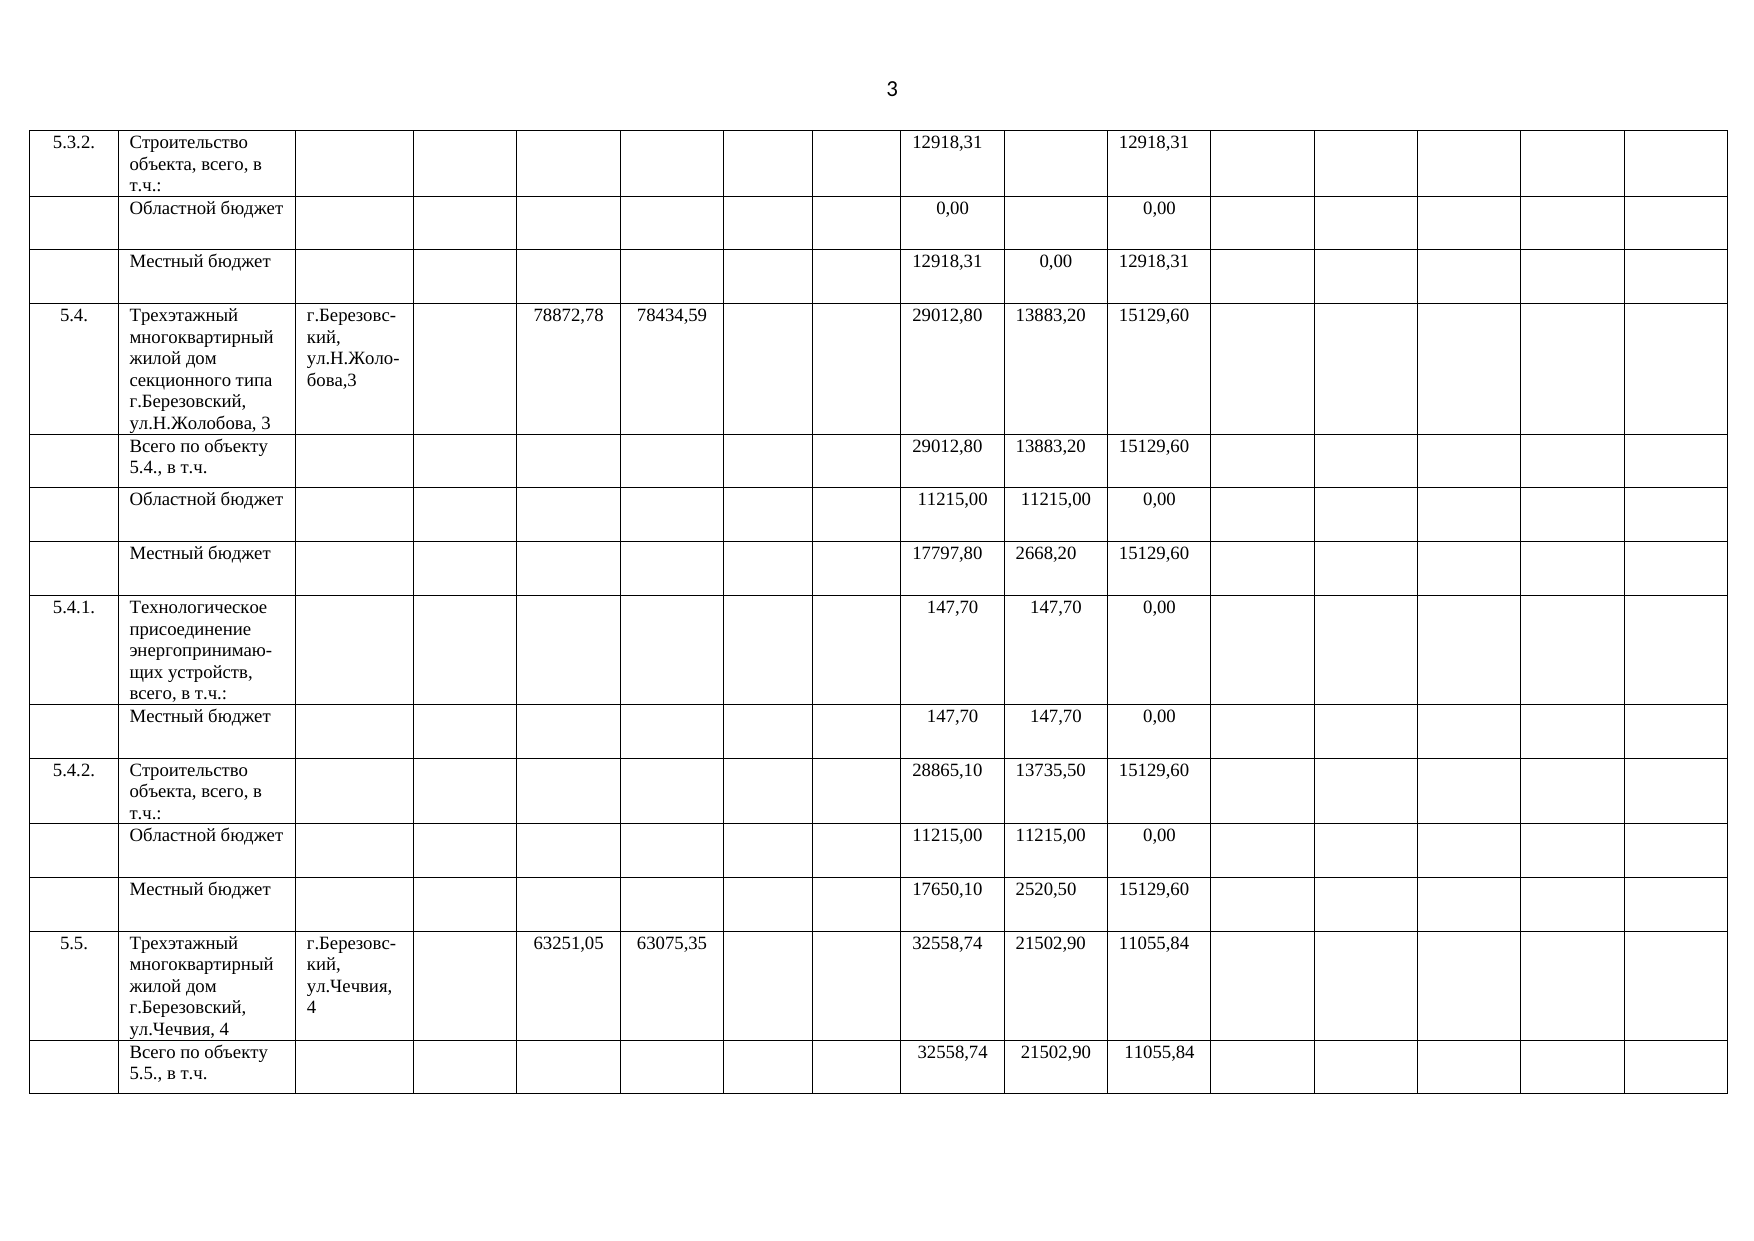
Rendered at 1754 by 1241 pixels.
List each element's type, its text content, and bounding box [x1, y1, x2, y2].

table_cell [621, 705, 723, 757]
table_cell [296, 824, 413, 877]
table_cell [1211, 596, 1314, 704]
table_cell 78872,78 [517, 304, 620, 433]
table_cell [813, 705, 900, 757]
table_cell [813, 250, 900, 303]
table_cell Областной бюджет [119, 197, 295, 249]
table_cell [1625, 596, 1727, 704]
table_cell 11215,00 [901, 488, 1004, 541]
table_cell 32558,74 [901, 932, 1004, 1039]
table_cell [621, 878, 723, 931]
table_cell [296, 705, 413, 757]
table_cell [30, 542, 118, 595]
table_cell [1625, 131, 1727, 196]
table_cell [1521, 932, 1624, 1039]
table_cell [813, 488, 900, 541]
table_cell [813, 435, 900, 487]
table_cell [621, 759, 723, 823]
table_cell Областной бюджет [119, 488, 295, 541]
table_cell [1521, 1041, 1624, 1093]
table_cell [1521, 435, 1624, 487]
table_cell [621, 131, 723, 196]
table_cell [1521, 596, 1624, 704]
table_cell 15129,60 [1108, 304, 1210, 433]
table_cell [1315, 932, 1417, 1039]
table_cell [1315, 705, 1417, 757]
table_cell [1315, 1041, 1417, 1093]
table_cell [1521, 759, 1624, 823]
table_cell [1418, 197, 1520, 249]
table_cell [414, 824, 516, 877]
table_cell 0,00 [901, 197, 1004, 249]
table_cell [724, 1041, 812, 1093]
table_cell [1625, 878, 1727, 931]
table_cell Областной бюджет [119, 824, 295, 877]
table_cell [813, 1041, 900, 1093]
table_cell [724, 542, 812, 595]
table_cell [813, 131, 900, 196]
table_cell [1625, 1041, 1727, 1093]
table_cell 29012,80 [901, 435, 1004, 487]
table_cell 0,00 [1005, 250, 1107, 303]
table_cell [1211, 304, 1314, 433]
table_cell 0,00 [1108, 197, 1210, 249]
table_cell [30, 435, 118, 487]
table_cell 11215,00 [1005, 824, 1107, 877]
table_cell [813, 878, 900, 931]
table_cell 5.4.1. [30, 596, 118, 704]
table_cell Технологическое присоединение энергопринимаю-щих устройств, всего, в т.ч.: [119, 596, 295, 704]
table_cell [1625, 759, 1727, 823]
table_cell [296, 596, 413, 704]
table_cell [30, 1041, 118, 1093]
table_cell [1211, 488, 1314, 541]
table_cell [1211, 824, 1314, 877]
table_cell 63075,35 [621, 932, 723, 1039]
table_cell [30, 878, 118, 931]
table_cell г.Березовс-кий, ул.Чечвия, 4 [296, 932, 413, 1039]
table_cell 5.3.2. [30, 131, 118, 196]
table_cell [813, 824, 900, 877]
table_cell [1315, 435, 1417, 487]
table_cell [813, 759, 900, 823]
table_cell [724, 596, 812, 704]
table_cell [517, 878, 620, 931]
table_cell 5.4.2. [30, 759, 118, 823]
table_cell [1418, 488, 1520, 541]
table_cell 147,70 [901, 596, 1004, 704]
table_cell [517, 542, 620, 595]
table_cell [1625, 488, 1727, 541]
table_cell [621, 250, 723, 303]
table_cell [1315, 250, 1417, 303]
table_cell [1418, 932, 1520, 1039]
table_cell 21502,90 [1005, 1041, 1107, 1093]
table_cell 2520,50 [1005, 878, 1107, 931]
table_cell [296, 1041, 413, 1093]
table_cell [517, 705, 620, 757]
table_cell [414, 131, 516, 196]
table_cell [1521, 197, 1624, 249]
table_cell [1211, 131, 1314, 196]
table_cell [1521, 488, 1624, 541]
table_cell [1521, 542, 1624, 595]
table_cell 12918,31 [901, 131, 1004, 196]
table_cell 5.4. [30, 304, 118, 433]
table_cell [724, 932, 812, 1039]
table_cell [1625, 435, 1727, 487]
table_cell [1315, 542, 1417, 595]
table_cell [517, 1041, 620, 1093]
table_cell [517, 250, 620, 303]
table_cell [414, 488, 516, 541]
table_cell [724, 759, 812, 823]
table_cell 12918,31 [1108, 250, 1210, 303]
table_cell [1211, 542, 1314, 595]
table_cell [517, 596, 620, 704]
table_cell [1418, 542, 1520, 595]
table_cell [30, 197, 118, 249]
table_cell [296, 488, 413, 541]
table_cell 11215,00 [1005, 488, 1107, 541]
table_cell 13735,50 [1005, 759, 1107, 823]
table_cell Строительство объекта, всего, в т.ч.: [119, 759, 295, 823]
table_cell г.Березовс-кий, ул.Н.Жоло-бова,3 [296, 304, 413, 433]
table_cell Трехэтажный многоквартирный жилой дом секционного типа г.Березовский, ул.Н.Жолобова, 3 [119, 304, 295, 433]
table_cell 15129,60 [1108, 878, 1210, 931]
table_cell [621, 197, 723, 249]
table_cell [724, 250, 812, 303]
table_cell [517, 488, 620, 541]
table_cell [1418, 250, 1520, 303]
table_cell [1625, 197, 1727, 249]
table_cell [296, 250, 413, 303]
table_cell Всего по объекту 5.5., в т.ч. [119, 1041, 295, 1093]
table_cell [1418, 596, 1520, 704]
table_cell [296, 435, 413, 487]
table_cell Трехэтажный многоквартирный жилой дом г.Березовский, ул.Чечвия, 4 [119, 932, 295, 1039]
table_cell 5.5. [30, 932, 118, 1039]
table_cell [1625, 542, 1727, 595]
table_cell [414, 1041, 516, 1093]
table_cell [1418, 131, 1520, 196]
table_cell [1418, 304, 1520, 433]
table_cell 0,00 [1108, 488, 1210, 541]
table_cell 11055,84 [1108, 1041, 1210, 1093]
table_cell [1211, 705, 1314, 757]
table_cell [1005, 131, 1107, 196]
table_cell [1211, 759, 1314, 823]
table_cell [724, 824, 812, 877]
table_cell [296, 542, 413, 595]
table_cell 2668,20 [1005, 542, 1107, 595]
table_cell [1521, 705, 1624, 757]
table_cell [621, 1041, 723, 1093]
table_cell [296, 131, 413, 196]
table_cell [1315, 596, 1417, 704]
table_cell [1521, 824, 1624, 877]
table_cell [1211, 932, 1314, 1039]
table_cell [1315, 488, 1417, 541]
table_cell [813, 542, 900, 595]
table_cell [30, 488, 118, 541]
table_cell 29012,80 [901, 304, 1004, 433]
table_cell [1315, 759, 1417, 823]
table_cell [1521, 131, 1624, 196]
table_cell 147,70 [1005, 705, 1107, 757]
table_cell [724, 304, 812, 433]
table_cell [414, 304, 516, 433]
table_cell [1625, 824, 1727, 877]
table_cell [1211, 1041, 1314, 1093]
table_cell [414, 705, 516, 757]
table_cell [724, 197, 812, 249]
table_cell [1625, 304, 1727, 433]
table_cell [724, 488, 812, 541]
table_cell [1521, 250, 1624, 303]
table_cell 15129,60 [1108, 759, 1210, 823]
table_cell [517, 435, 620, 487]
table_cell [1005, 197, 1107, 249]
table_cell [1211, 878, 1314, 931]
table_cell [1315, 304, 1417, 433]
table_cell 147,70 [901, 705, 1004, 757]
table_cell 12918,31 [901, 250, 1004, 303]
table_cell [414, 878, 516, 931]
table_cell 17797,80 [901, 542, 1004, 595]
table_cell [1418, 1041, 1520, 1093]
table_cell 63251,05 [517, 932, 620, 1039]
table_cell [1625, 705, 1727, 757]
table_cell [1315, 878, 1417, 931]
table_cell [296, 759, 413, 823]
table_cell [1315, 197, 1417, 249]
table_cell 11215,00 [901, 824, 1004, 877]
table_cell [1418, 759, 1520, 823]
table_cell 0,00 [1108, 824, 1210, 877]
table_cell Местный бюджет [119, 250, 295, 303]
table_cell [296, 197, 413, 249]
table_cell [1418, 705, 1520, 757]
table_cell [30, 250, 118, 303]
table_cell Местный бюджет [119, 878, 295, 931]
table_cell [813, 932, 900, 1039]
table_cell 21502,90 [1005, 932, 1107, 1039]
table_cell [813, 596, 900, 704]
table_cell [1315, 824, 1417, 877]
table_cell [1418, 824, 1520, 877]
table_cell 15129,60 [1108, 435, 1210, 487]
table_cell 13883,20 [1005, 435, 1107, 487]
table_cell [414, 435, 516, 487]
table_cell [813, 304, 900, 433]
table_cell [621, 435, 723, 487]
table_cell [517, 824, 620, 877]
table_cell [724, 705, 812, 757]
table_cell 32558,74 [901, 1041, 1004, 1093]
table_cell [414, 542, 516, 595]
table_cell [621, 596, 723, 704]
table_cell [724, 878, 812, 931]
table_cell [30, 705, 118, 757]
table_cell [1521, 878, 1624, 931]
table_cell [724, 435, 812, 487]
table_cell [621, 488, 723, 541]
table_cell 0,00 [1108, 596, 1210, 704]
table_cell Строительство объекта, всего, в т.ч.: [119, 131, 295, 196]
table_cell 15129,60 [1108, 542, 1210, 595]
table_cell [517, 759, 620, 823]
table_cell [621, 542, 723, 595]
table_cell [621, 824, 723, 877]
table_cell [414, 250, 516, 303]
table_cell 13883,20 [1005, 304, 1107, 433]
table_cell [1625, 932, 1727, 1039]
table_cell [813, 197, 900, 249]
table_cell [1418, 878, 1520, 931]
table_cell Местный бюджет [119, 705, 295, 757]
table_cell [1211, 250, 1314, 303]
table_cell [414, 197, 516, 249]
table_cell [1211, 435, 1314, 487]
table_cell 0,00 [1108, 705, 1210, 757]
table_cell [1625, 250, 1727, 303]
table_cell Всего по объекту 5.4., в т.ч. [119, 435, 295, 487]
table_cell [30, 824, 118, 877]
table_cell [1315, 131, 1417, 196]
table_cell Местный бюджет [119, 542, 295, 595]
table_cell [1521, 304, 1624, 433]
table_cell [414, 932, 516, 1039]
table_cell 12918,31 [1108, 131, 1210, 196]
table_cell 11055,84 [1108, 932, 1210, 1039]
table_cell [296, 878, 413, 931]
table_cell [414, 596, 516, 704]
table_cell [517, 131, 620, 196]
table_cell 28865,10 [901, 759, 1004, 823]
table_cell 17650,10 [901, 878, 1004, 931]
table_cell 147,70 [1005, 596, 1107, 704]
table_cell [517, 197, 620, 249]
table_cell [1211, 197, 1314, 249]
table_cell 78434,59 [621, 304, 723, 433]
table_cell [1418, 435, 1520, 487]
table_cell [414, 759, 516, 823]
table_cell [724, 131, 812, 196]
